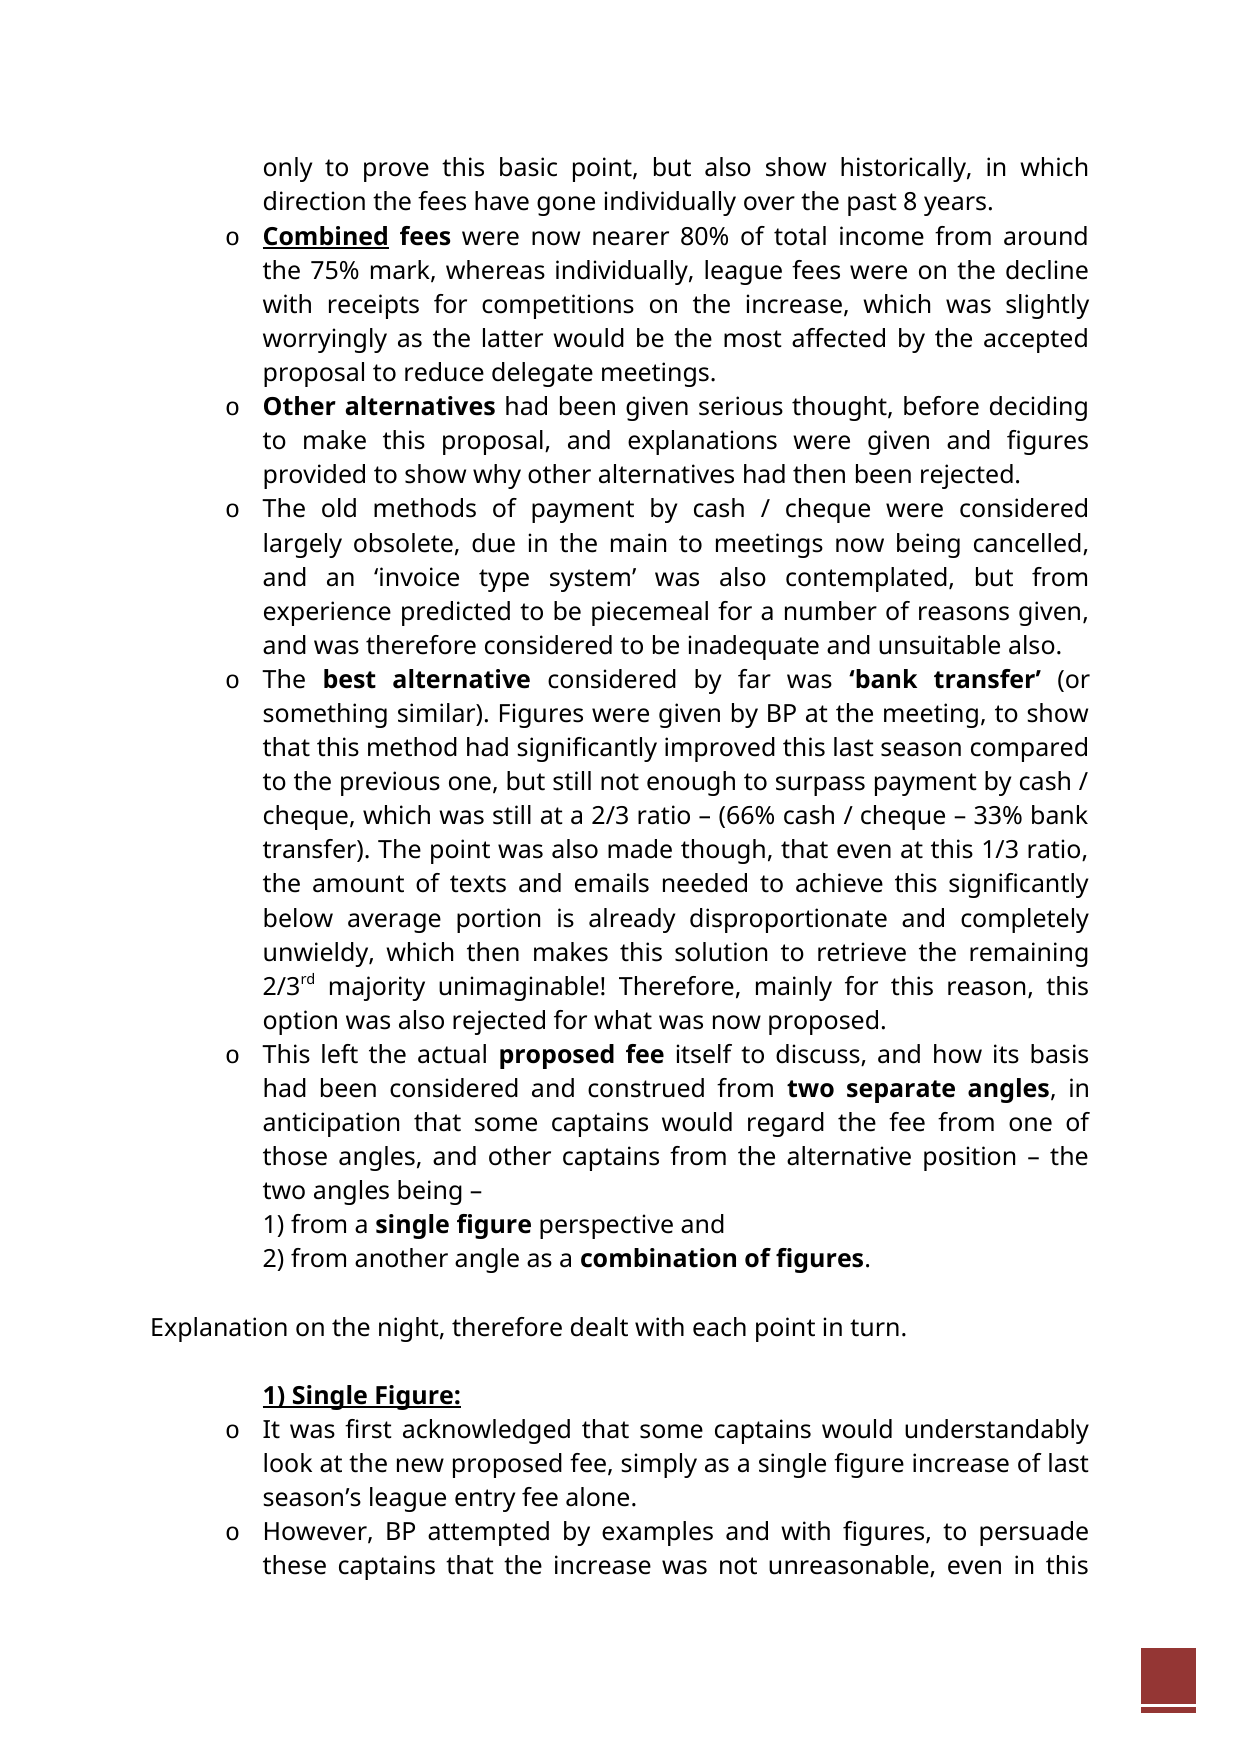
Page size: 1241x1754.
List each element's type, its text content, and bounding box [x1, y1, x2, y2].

list Combined fees were now nearer 80% of total income from around the 75% mark, whereas individually, league fees were on the decline with receipts for competitions on the increase, which was slightly worryingly as the latter would be the most affected by the accepted proposal to reduce delegate meetings. [225, 218, 1090, 389]
text 1) from a single figure perspective and [262, 1207, 1090, 1241]
list The best alternative considered by far was ‘bank transfer’ (or something similar). Figures were given by BP at the meeting, to show that this method had significantly improved this last season compared to the previous one, but still not enough to surpass payment by cash / cheque, which was still at a 2/3 ratio – (66% cash / cheque – 33% bank transfer). The point was also made though, that even at this 1/3 ratio, the amount of texts and emails needed to achieve this significantly below average portion is already disproportionate and completely unwieldy, which then makes this solution to retrieve the remaining 2/3rd majority unimaginable! Therefore, mainly for this reason, this option was also rejected for what was now proposed. [225, 662, 1090, 1036]
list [225, 1514, 1090, 1582]
text 1) Single Figure: [262, 1377, 1090, 1411]
list It was first acknowledged that some captains would understandably look at the new proposed fee, simply as a single figure increase of last season’s league entry fee alone. [225, 1411, 1090, 1514]
list Other alternatives had been given serious thought, before deciding to make this proposal, and explanations were given and figures provided to show why other alternatives had then been rejected. [225, 389, 1090, 491]
text Explanation on the night, therefore dealt with each point in turn. [150, 1309, 1090, 1343]
list This left the actual proposed fee itself to discuss, and how its basis had been considered and construed from two separate angles, in anticipation that some captains would regard the fee from one of those angles, and other captains from the alternative position – the two angles being – [225, 1036, 1090, 1207]
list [225, 150, 1090, 218]
list The old methods of payment by cash / cheque were considered largely obsolete, due in the main to meetings now being cancelled, and an ‘invoice type system’ was also contemplated, but from experience predicted to be piecemeal for a number of reasons given, and was therefore considered to be inadequate and unsuitable also. [225, 491, 1090, 662]
text 2) from another angle as a combination of figures. [262, 1241, 1090, 1275]
